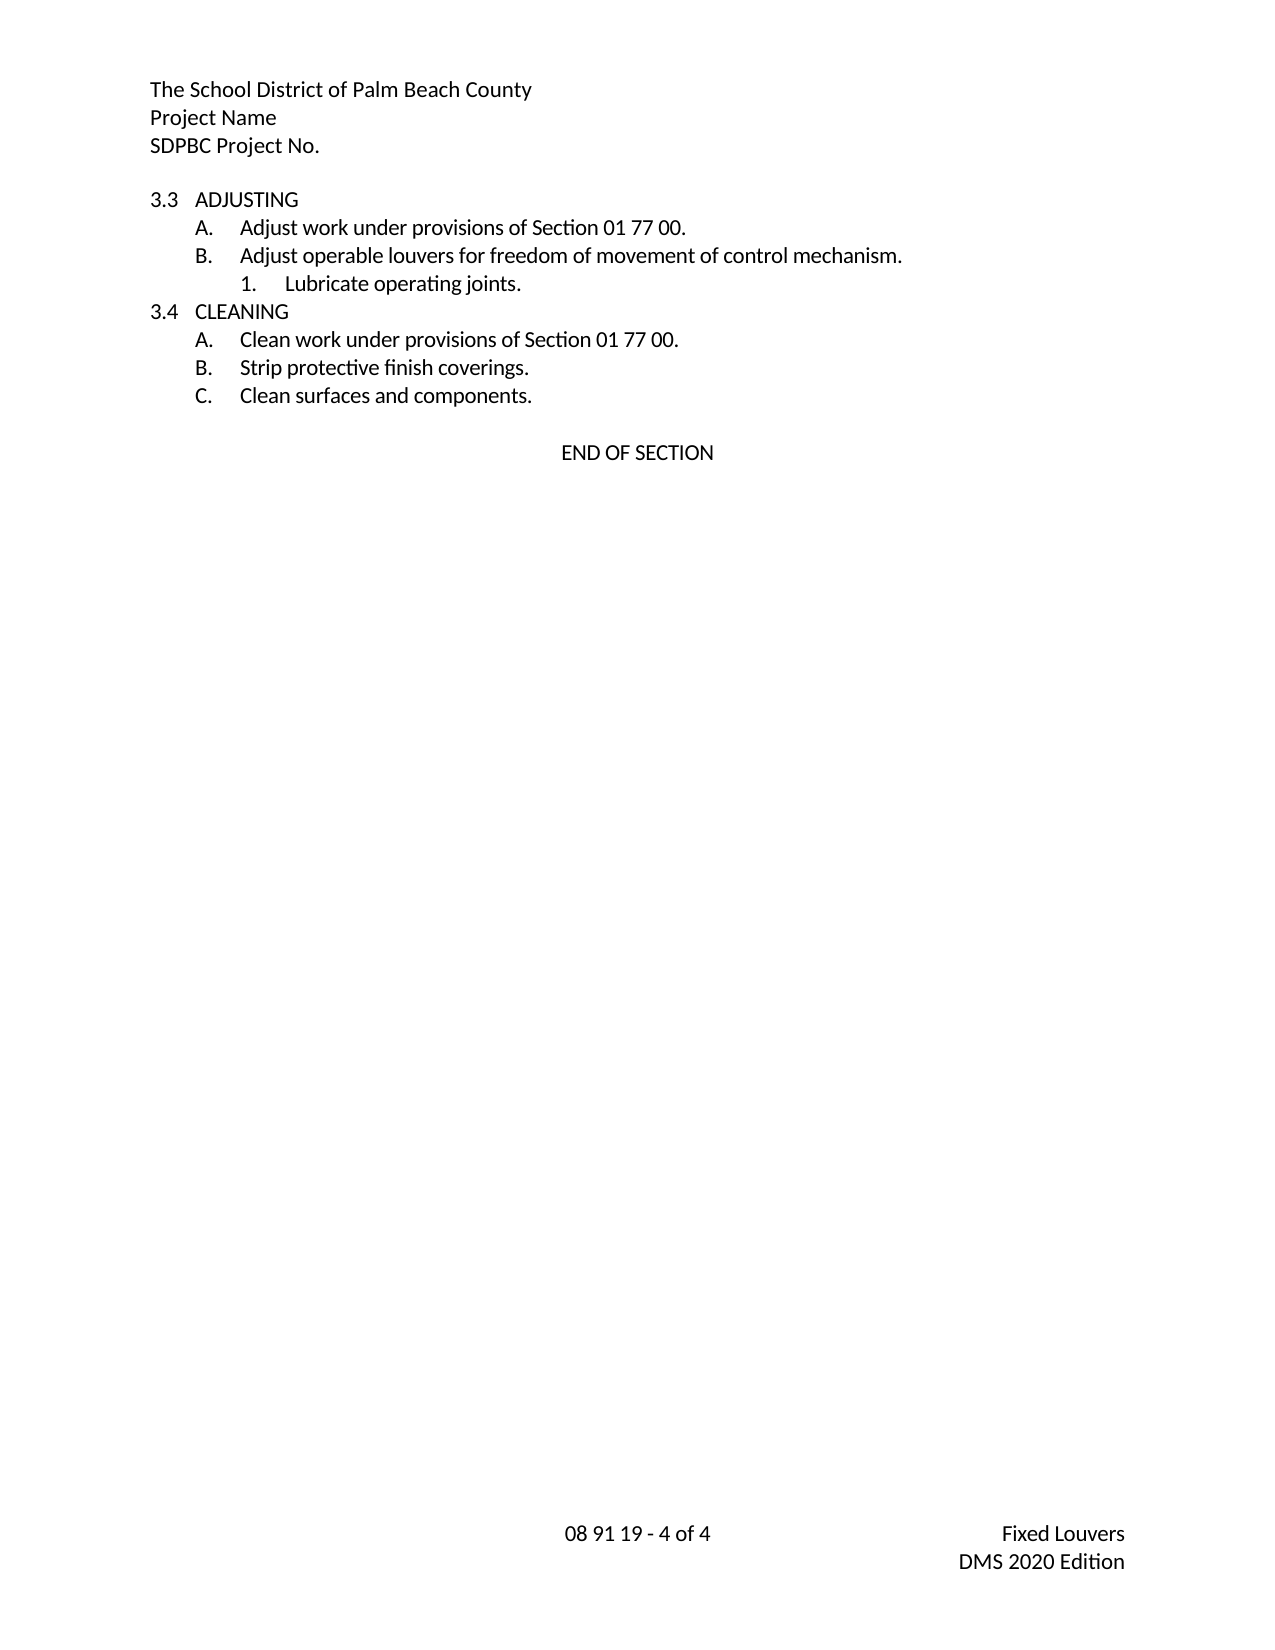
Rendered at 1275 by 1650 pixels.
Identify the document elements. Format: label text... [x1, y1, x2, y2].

list Clean work under provisions of Section 01 77 00. [195, 326, 1125, 353]
list Adjust work under provisions of Section 01 77 00. [195, 213, 1125, 241]
text END OF SECTION [150, 438, 1125, 466]
list CLEANING [150, 297, 1125, 326]
list ADJUSTING [150, 185, 1125, 213]
list Lubricate operating joints. [240, 269, 1125, 297]
list Adjust operable louvers for freedom of movement of control mechanism. [195, 241, 1125, 269]
list Strip protective finish coverings. [195, 353, 1125, 382]
list Clean surfaces and components. [195, 382, 1125, 409]
